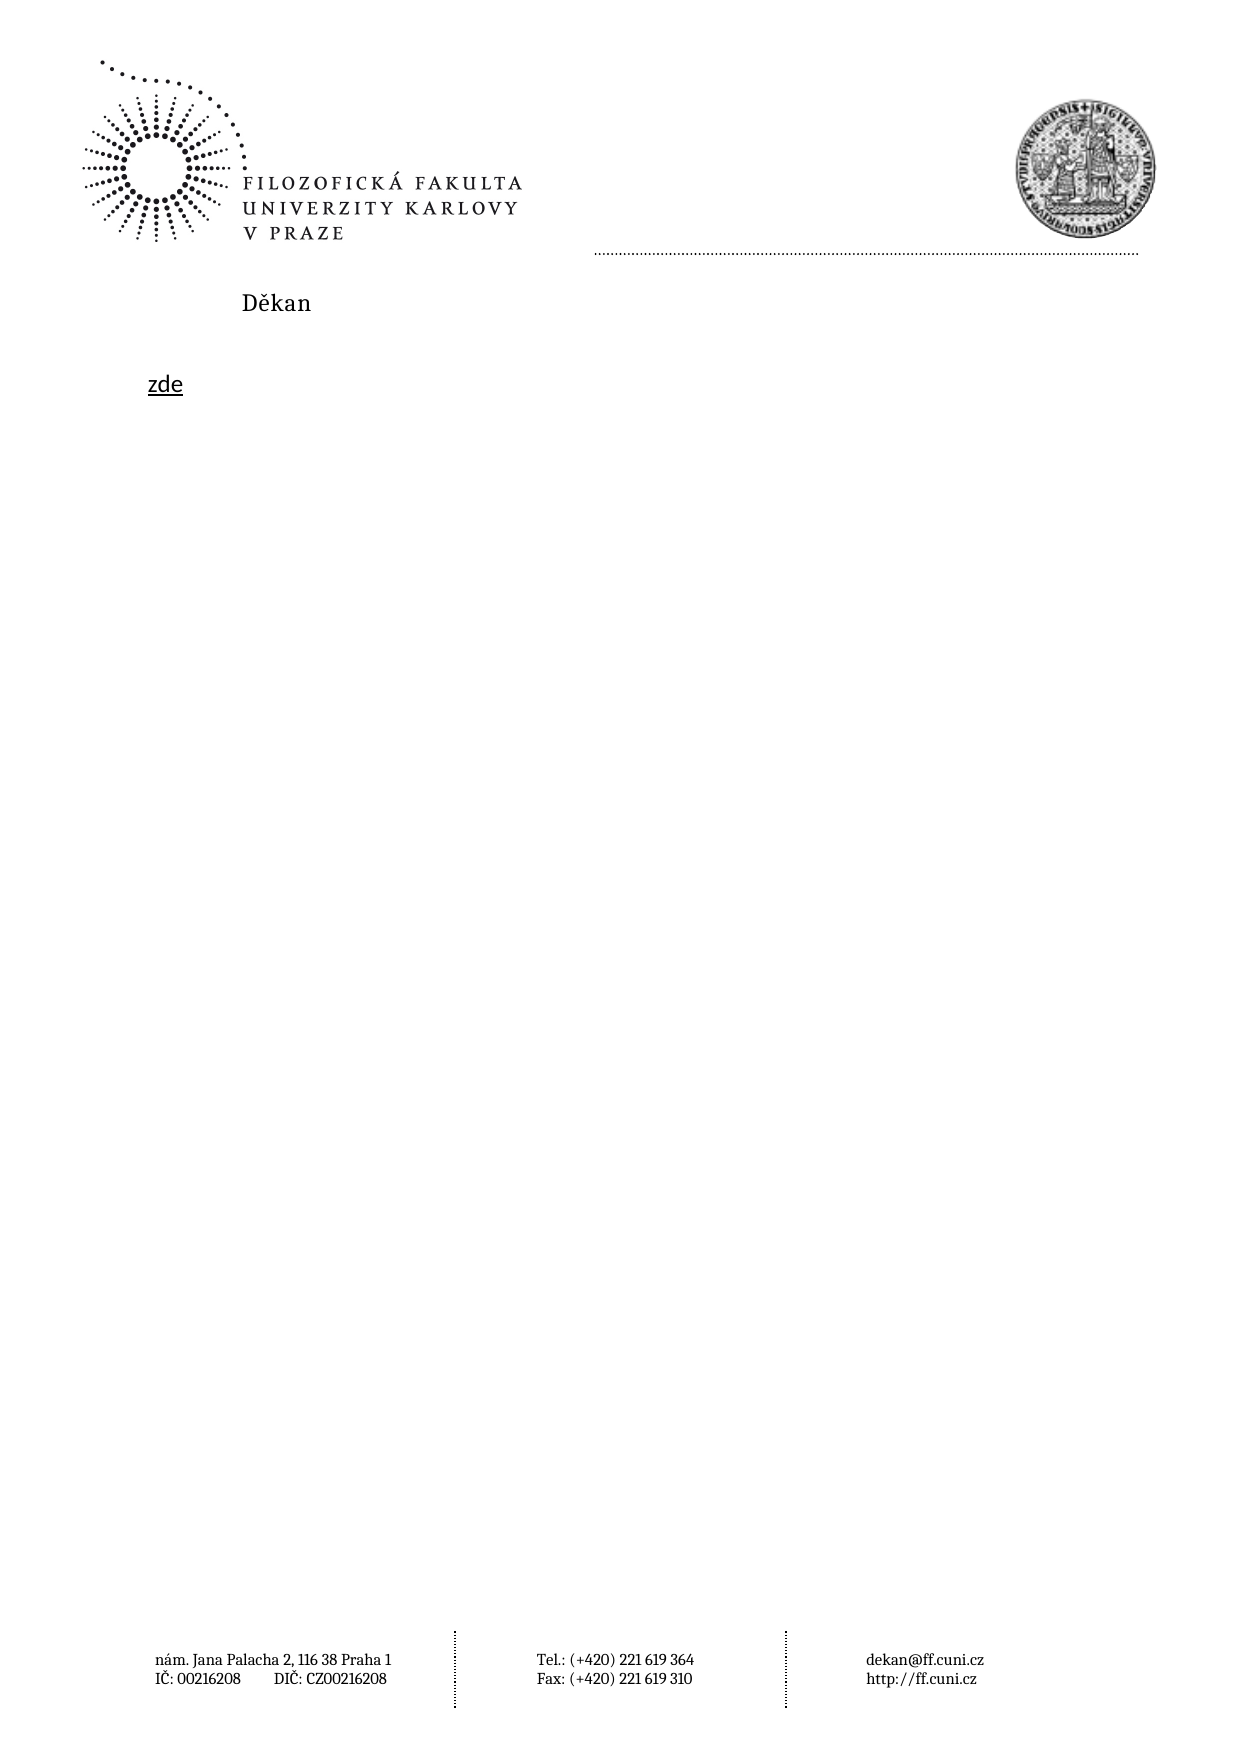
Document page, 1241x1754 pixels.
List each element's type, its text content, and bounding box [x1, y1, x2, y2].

text zde [148, 368, 1093, 398]
picture [35, 35, 594, 285]
